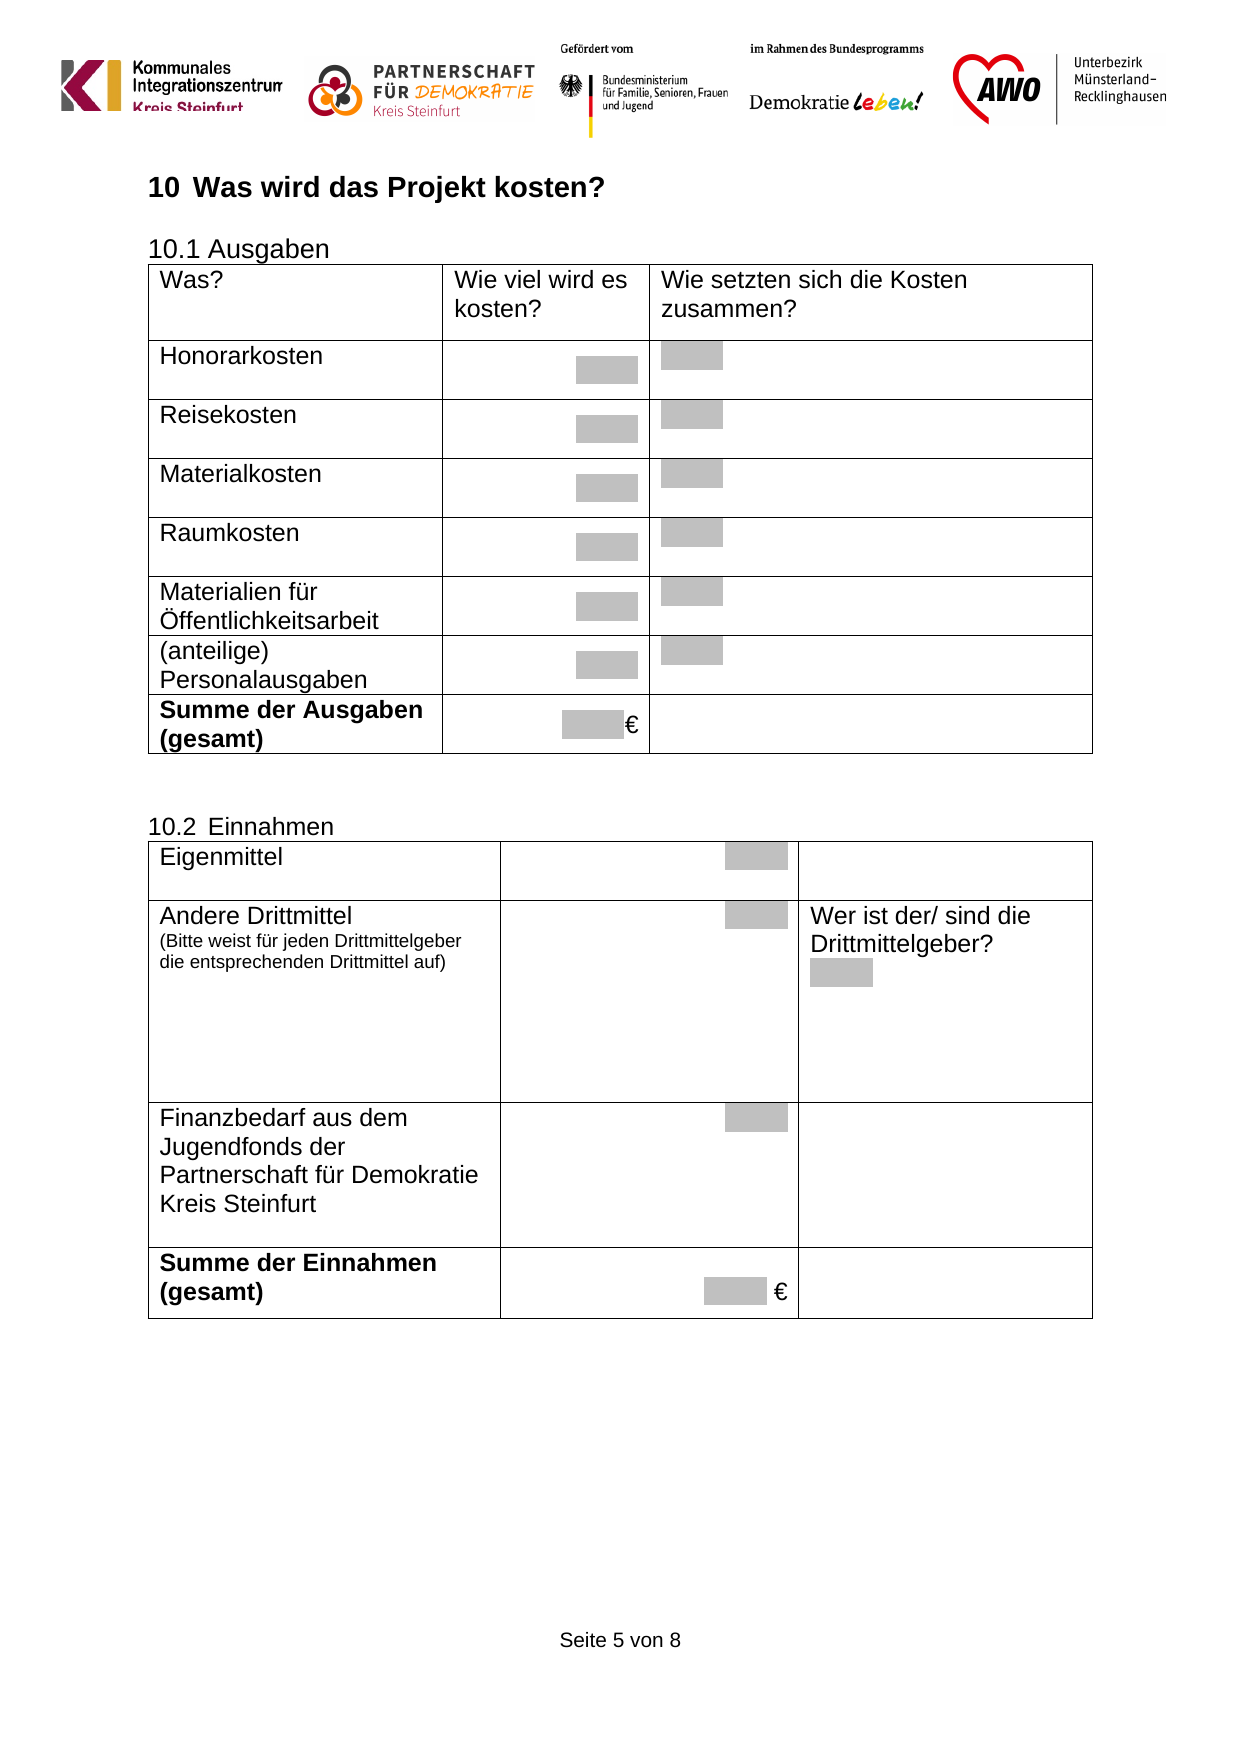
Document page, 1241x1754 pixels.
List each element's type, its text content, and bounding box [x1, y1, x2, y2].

table_cell Andere Drittmittel (Bitte weist für jeden Drittmittelgeber die entsprechenden Drittmittel auf) [149, 901, 500, 1102]
table_cell Reisekosten [149, 400, 442, 458]
table_cell Honorarkosten [149, 341, 442, 399]
table_cell [501, 901, 798, 1102]
table_header Wie setzten sich die Kosten zusammen? [650, 265, 1092, 340]
table_cell Summe der Ausgaben (gesamt) [149, 695, 442, 753]
table_header Wie viel wird es kosten? [443, 265, 649, 340]
table_cell Materialien für Öffentlichkeitsarbeit [149, 577, 442, 635]
table_cell [501, 1103, 798, 1247]
table_cell [443, 341, 649, 399]
table_cell Materialkosten [149, 459, 442, 517]
subtitle Was wird das Projekt kosten? [148, 171, 1093, 204]
table_cell [650, 400, 1092, 458]
table_cell [650, 459, 1092, 517]
table_cell [650, 518, 1092, 576]
picture [541, 33, 929, 143]
picture [952, 53, 1167, 126]
table_cell Finanzbedarf aus dem Jugendfonds der Partnerschaft für Demokratie Kreis Steinfurt [149, 1103, 500, 1247]
table_cell [650, 341, 1092, 399]
table_cell [443, 400, 649, 458]
subtitle Ausgaben [148, 233, 1093, 264]
table_cell [650, 695, 1092, 753]
table_header [501, 842, 798, 900]
picture [303, 56, 535, 122]
table_header Eigenmittel [149, 842, 500, 900]
table_cell [650, 636, 1092, 694]
table_header [799, 842, 1092, 900]
table_cell Summe der Einnahmen (gesamt) [149, 1248, 500, 1318]
table_cell (anteilige) Personalausgaben [149, 636, 442, 694]
table_cell Raumkosten [149, 518, 442, 576]
table_cell [799, 1103, 1092, 1247]
table_cell [650, 577, 1092, 635]
picture [60, 60, 283, 111]
table_cell [443, 577, 649, 635]
table_cell Wer ist der/ sind die Drittmittelgeber? [799, 901, 1092, 1102]
table_cell [443, 459, 649, 517]
table_cell € [443, 695, 649, 753]
subtitle Einnahmen [148, 812, 1093, 841]
table_cell [799, 1248, 1092, 1318]
table_header Was? [149, 265, 442, 340]
table_cell [443, 636, 649, 694]
table_cell [443, 518, 649, 576]
table_cell € [501, 1248, 798, 1318]
